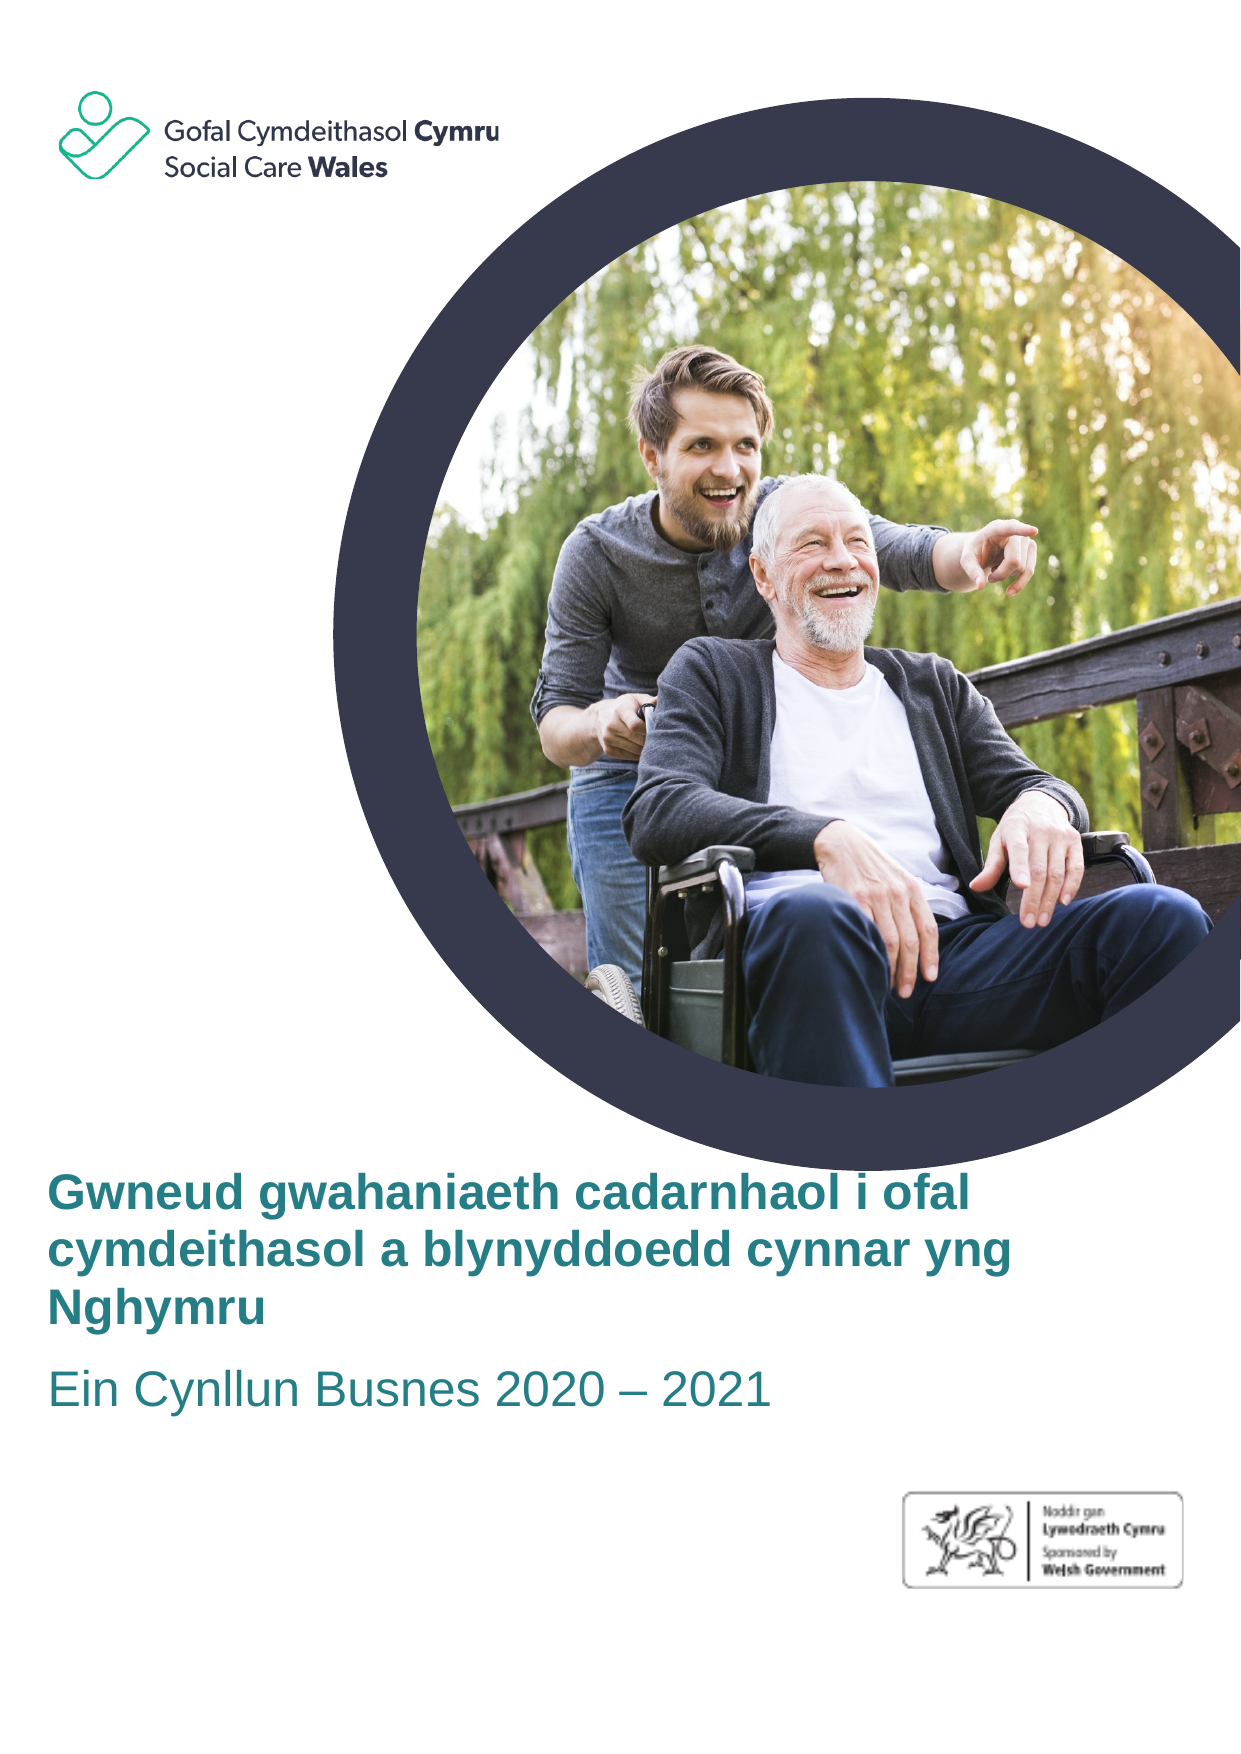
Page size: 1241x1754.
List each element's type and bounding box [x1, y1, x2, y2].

picture [417, 182, 1241, 1087]
